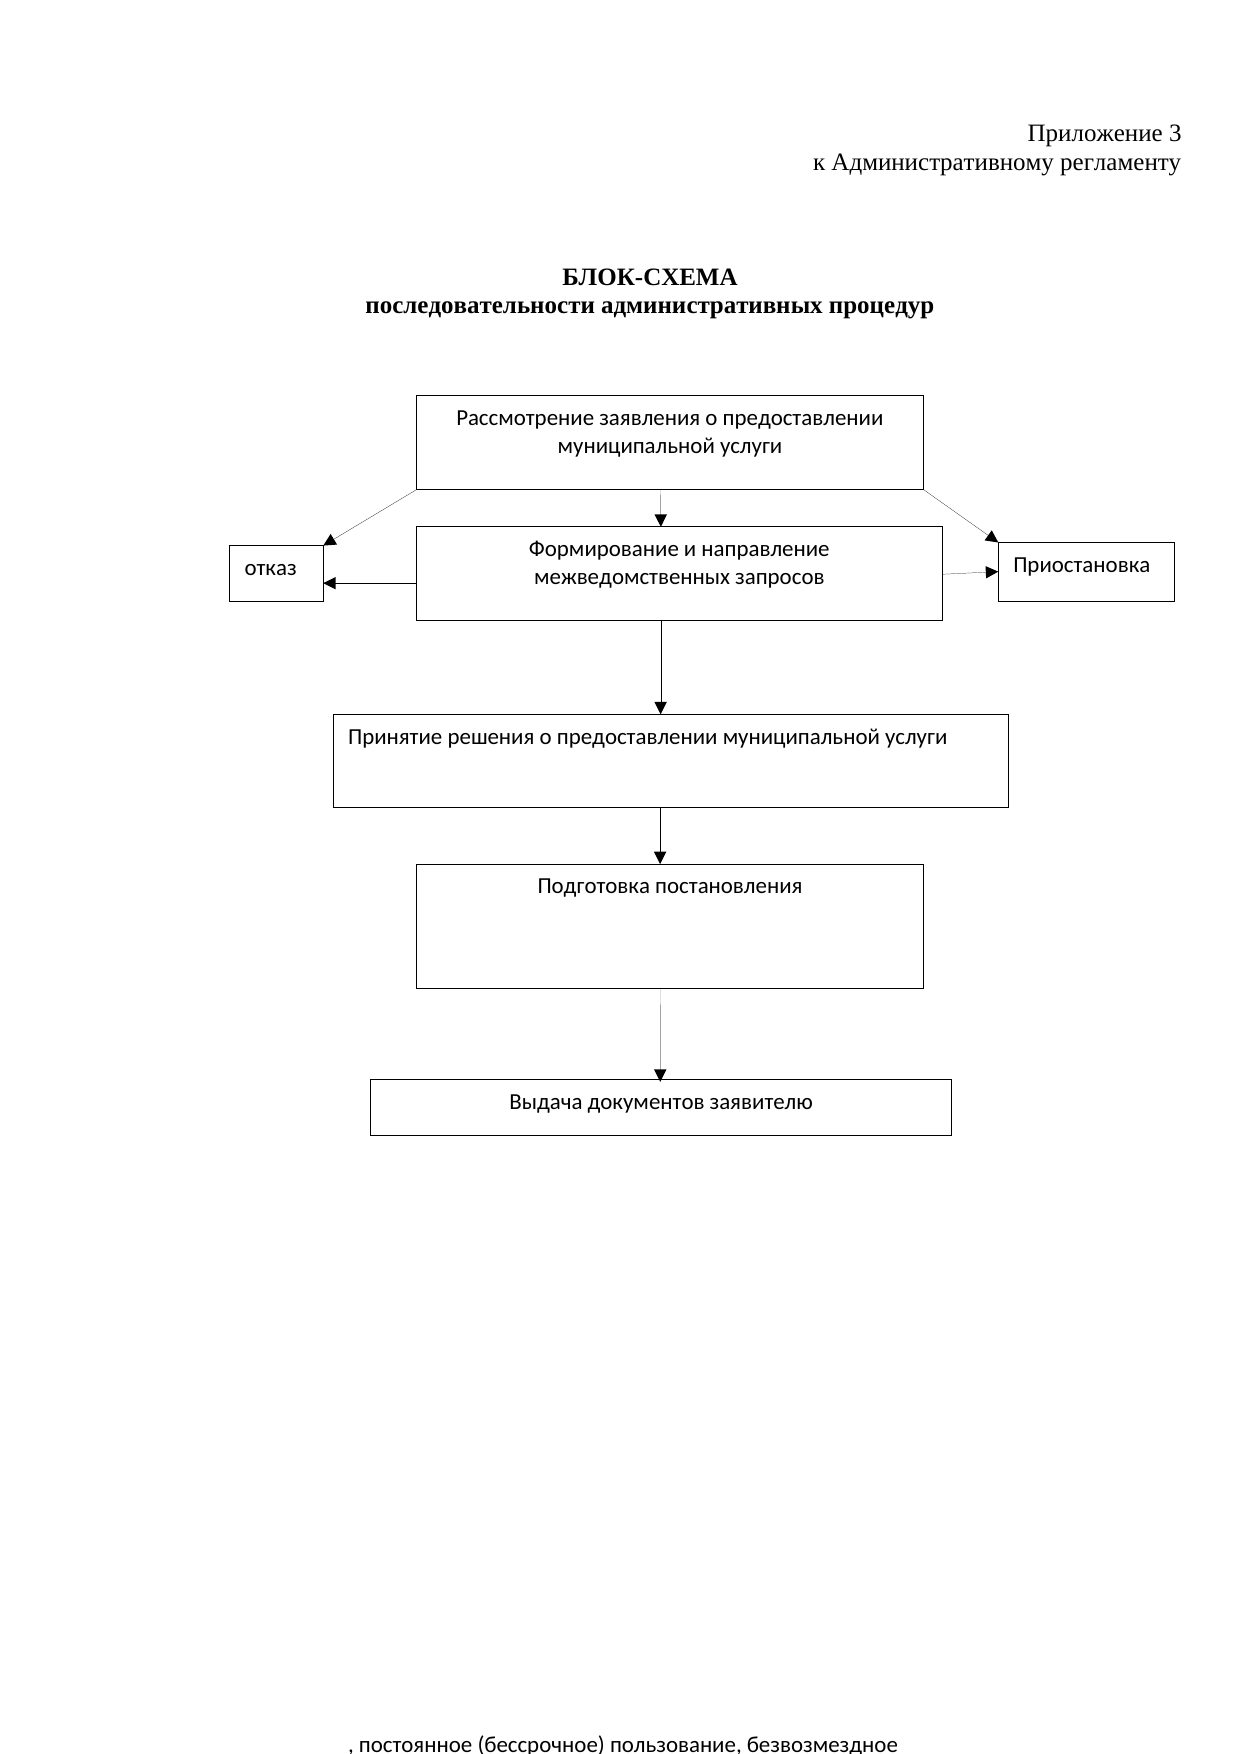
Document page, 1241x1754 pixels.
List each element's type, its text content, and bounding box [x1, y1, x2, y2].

text последовательности административных процедур [118, 291, 1181, 319]
text к Административному регламенту [118, 147, 1181, 176]
text Приложение 3 [118, 118, 1181, 147]
text БЛОК-СХЕМА [118, 262, 1181, 291]
